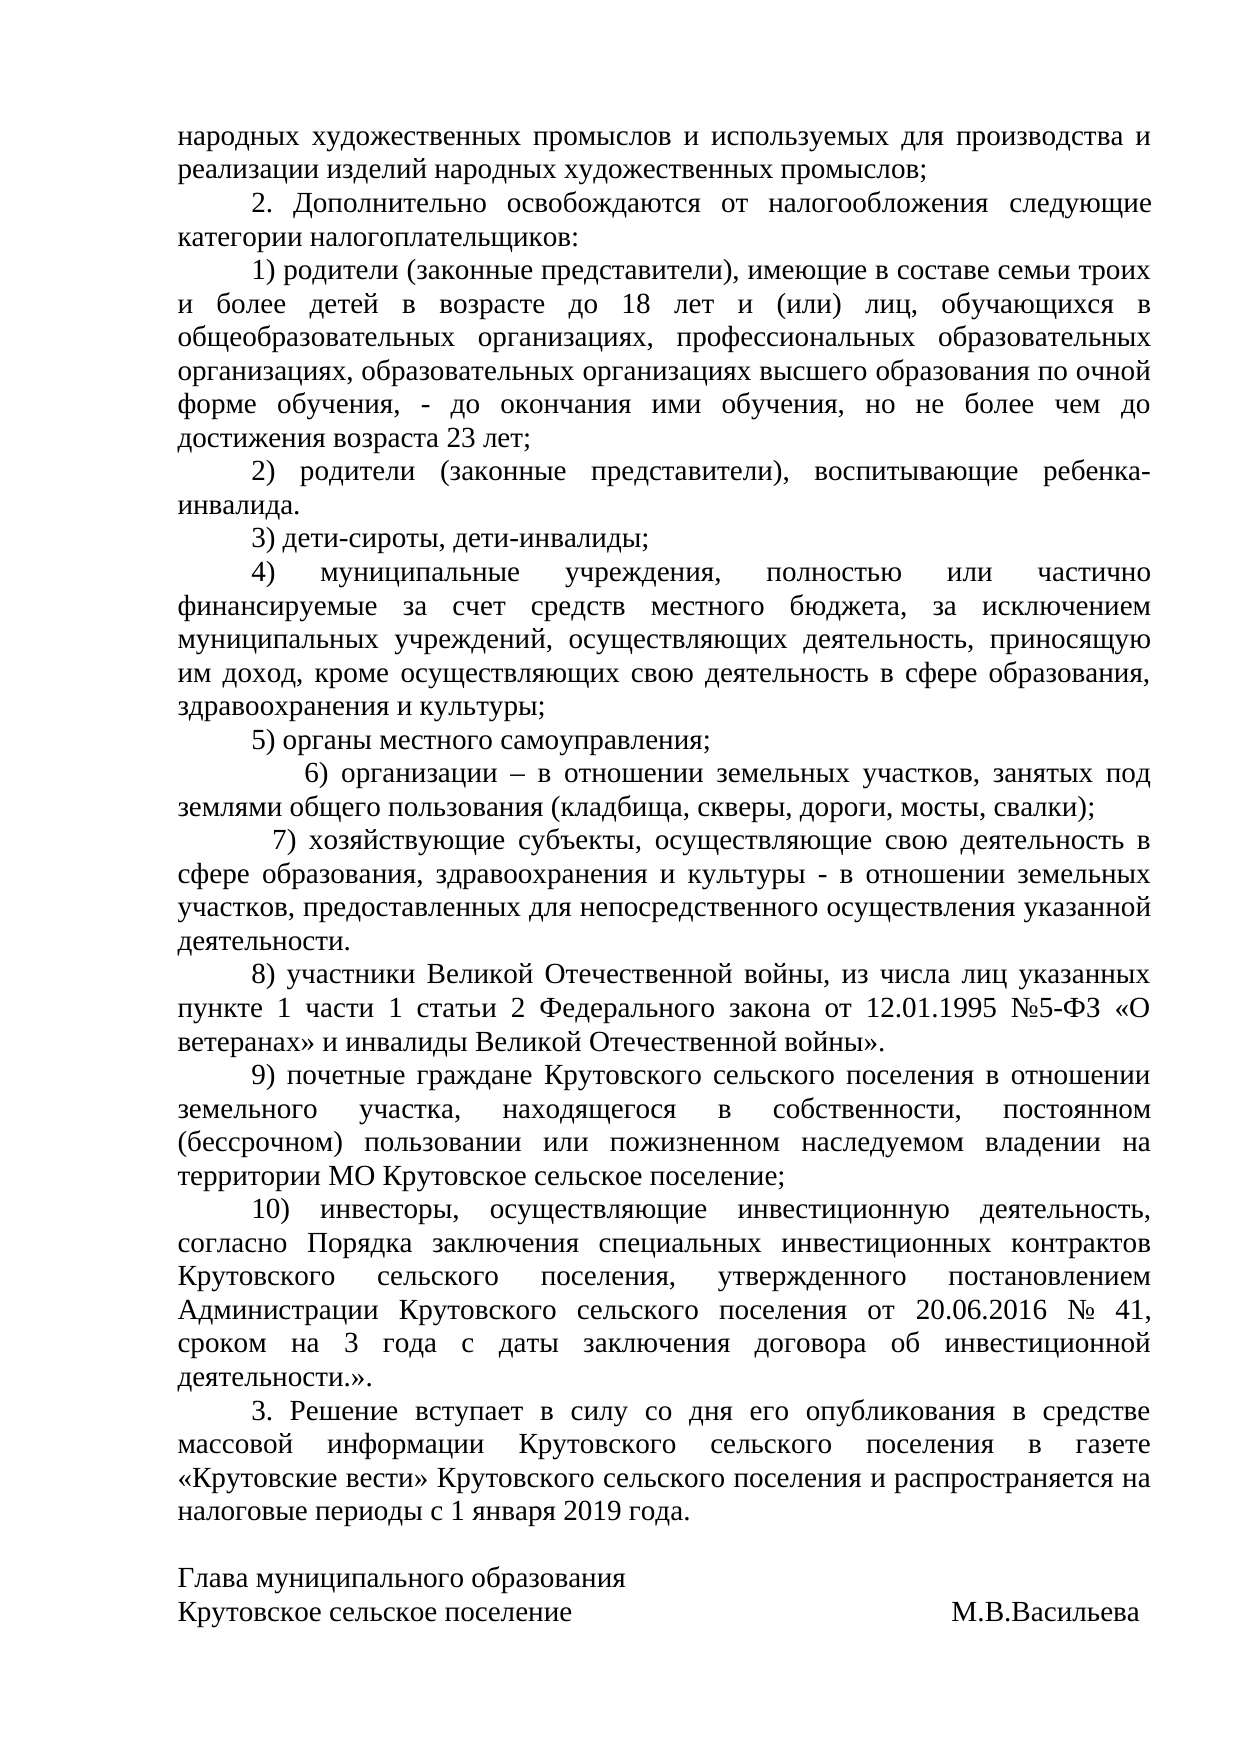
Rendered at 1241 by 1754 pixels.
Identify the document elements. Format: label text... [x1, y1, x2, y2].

text 4) муниципальные учреждения, полностью или частично финансируемые за счет средств местного бюджета, за исключением муниципальных учреждений, осуществляющих деятельность, приносящую им доход, кроме осуществляющих свою деятельность в сфере образования, здравоохранения и культуры; [177, 554, 1152, 722]
text 3. Решение вступает в силу со дня его опубликования в средстве массовой информации Крутовского сельского поселения в газете «Крутовские вести» Крутовского сельского поселения и распространяется на налоговые периоды с 1 января 2019 года. [177, 1393, 1152, 1527]
text 2) родители (законные представители), воспитывающие ребенка-инвалида. [177, 453, 1152, 521]
text 6) организации – в отношении земельных участков, занятых под землями общего пользования (кладбища, скверы, дороги, мосты, свалки); [177, 755, 1152, 822]
text Глава муниципального образования [177, 1560, 1152, 1594]
text 10) инвесторы, осуществляющие инвестиционную деятельность, согласно Порядка заключения специальных инвестиционных контрактов Крутовского сельского поселения, утвержденного постановлением Администрации Крутовского сельского поселения от 20.06.2016 № 41, сроком на 3 года с даты заключения договора об инвестиционной деятельности.». [177, 1191, 1152, 1393]
text 7) хозяйствующие субъекты, осуществляющие свою деятельность в сфере образования, здравоохранения и культуры - в отношении земельных участков, предоставленных для непосредственного осуществления указанной деятельности. [177, 822, 1152, 957]
text Крутовское сельское поселение М.В.Васильева [177, 1594, 1152, 1627]
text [177, 118, 1152, 185]
text 9) почетные граждане Крутовского сельского поселения в отношении земельного участка, находящегося в собственности, постоянном (бессрочном) пользовании или пожизненном наследуемом владении на территории МО Крутовское сельское поселение; [177, 1057, 1152, 1191]
text 5) органы местного самоуправления; [177, 722, 1152, 755]
text 1) родители (законные представители), имеющие в составе семьи троих и более детей в возрасте до 18 лет и (или) лиц, обучающихся в общеобразовательных организациях, профессиональных образовательных организациях, образовательных организациях высшего образования по очной форме обучения, - до окончания ими обучения, но не более чем до достижения возраста 23 лет; [177, 252, 1152, 453]
text 3) дети-сироты, дети-инвалиды; [177, 521, 1152, 554]
text 8) участники Великой Отечественной войны, из числа лиц указанных пункте 1 части 1 статьи 2 Федерального закона от 12.01.1995 №5-ФЗ «О ветеранах» и инвалиды Великой Отечественной войны». [177, 957, 1152, 1057]
text 2. Дополнительно освобождаются от налогообложения следующие категории налогоплательщиков: [177, 185, 1152, 252]
